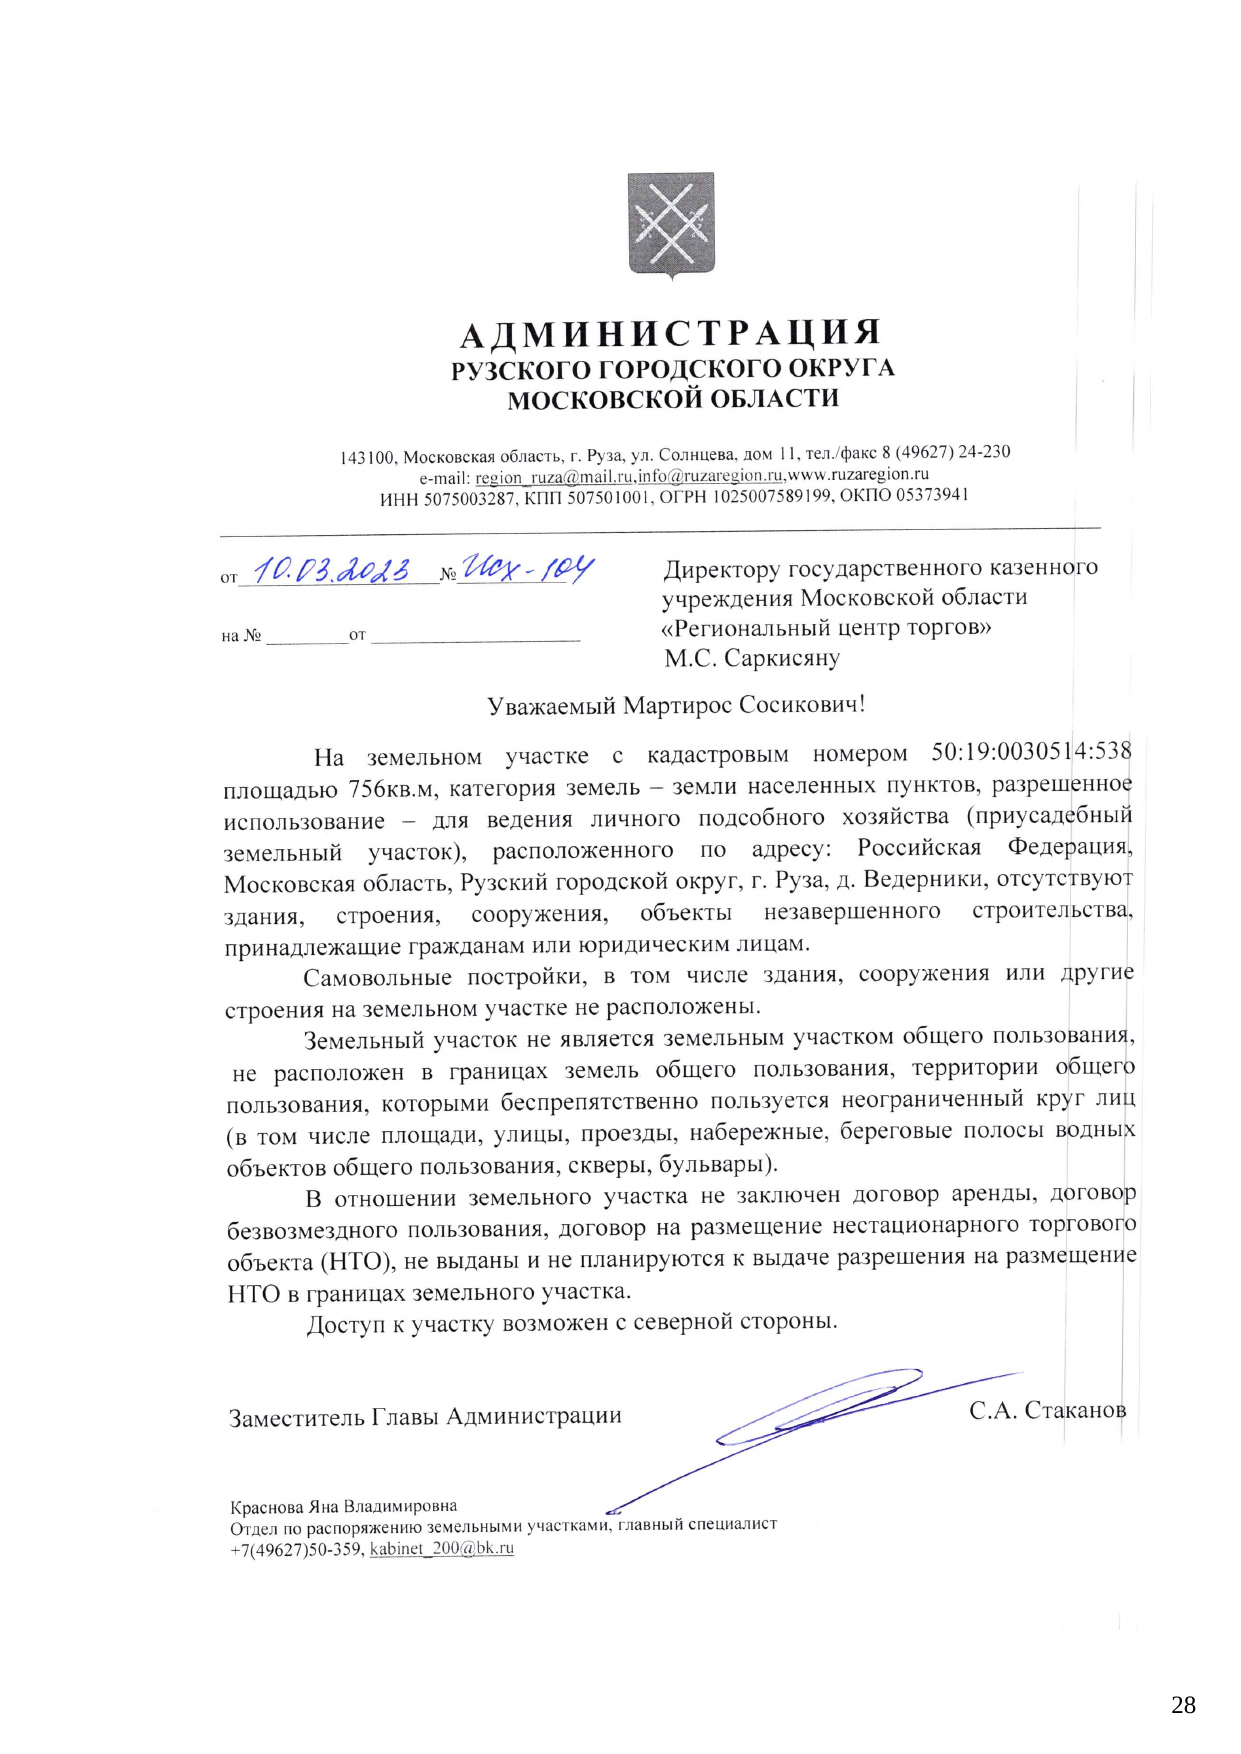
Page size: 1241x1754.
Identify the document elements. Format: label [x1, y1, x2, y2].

picture [103, 88, 1196, 1644]
